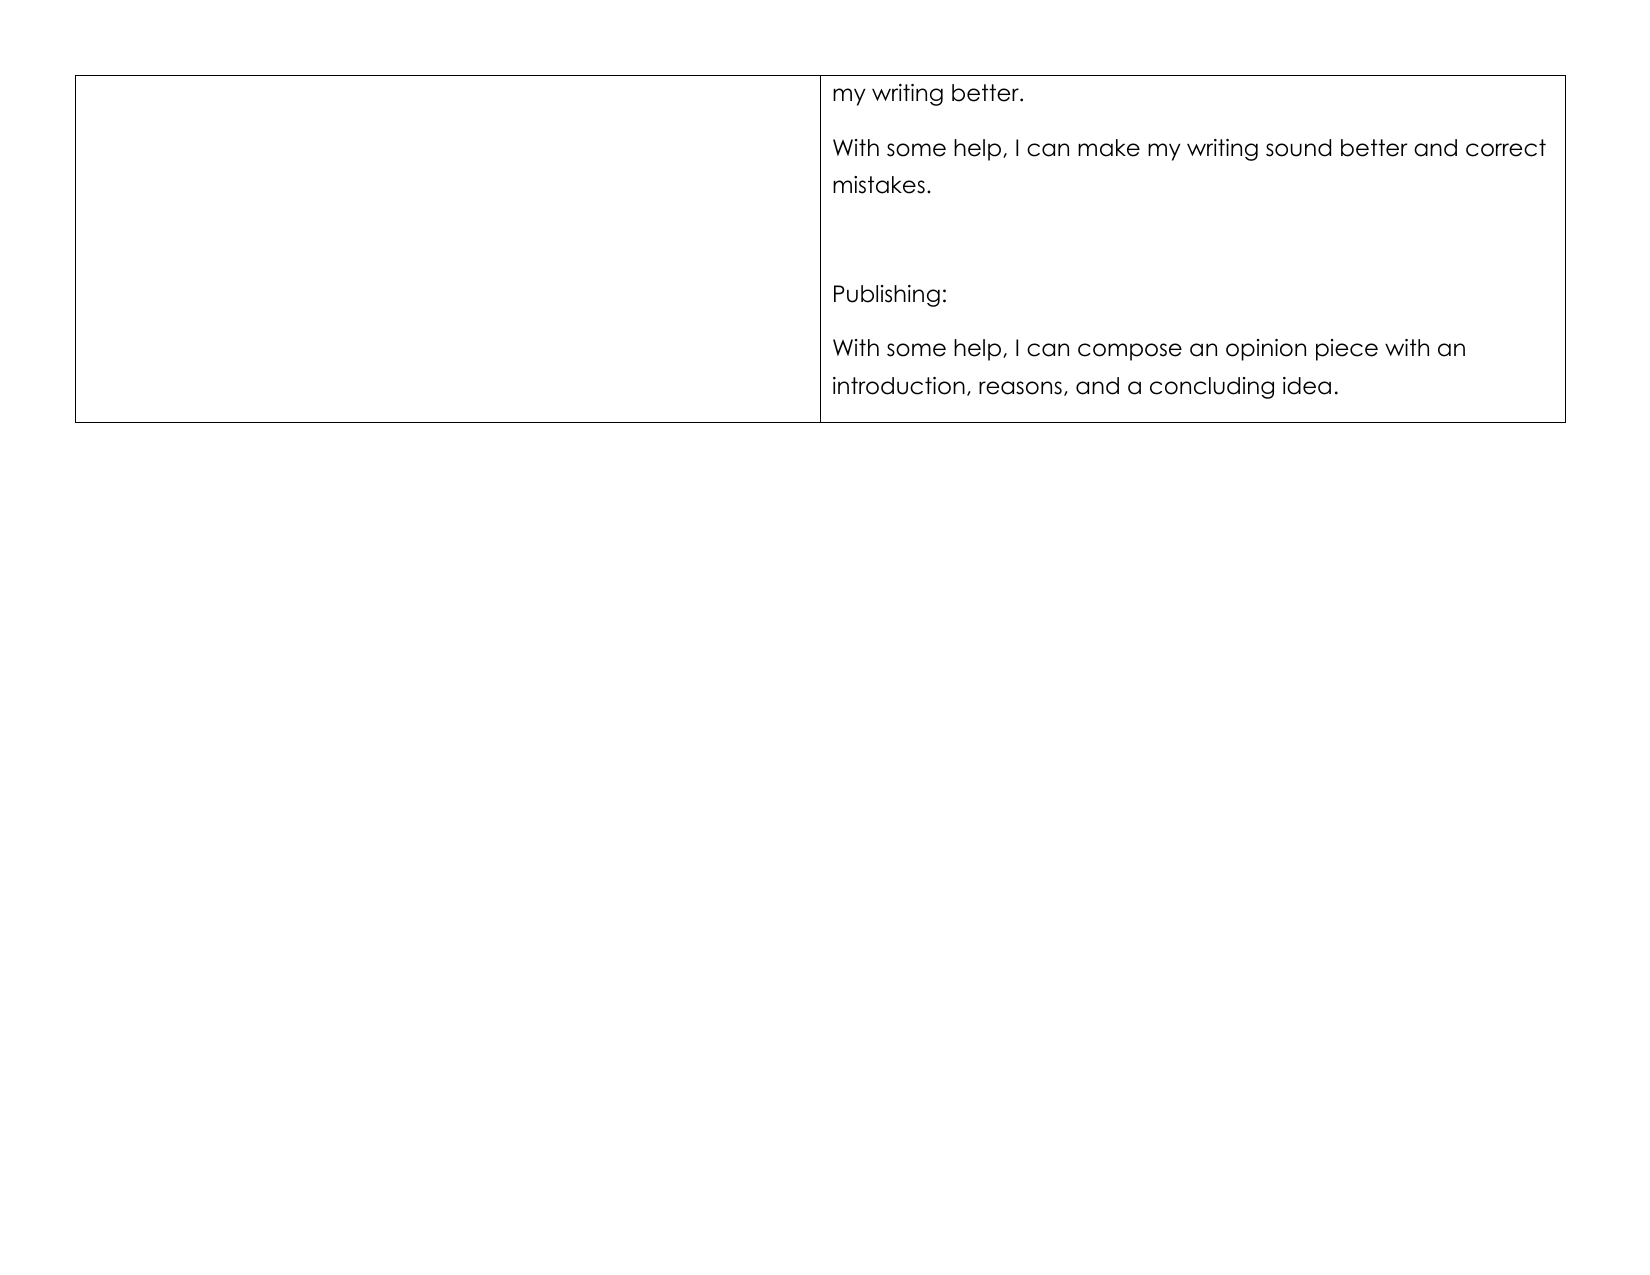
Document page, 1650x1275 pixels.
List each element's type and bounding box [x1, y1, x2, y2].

table_cell [821, 76, 1565, 422]
table_cell [76, 76, 820, 422]
